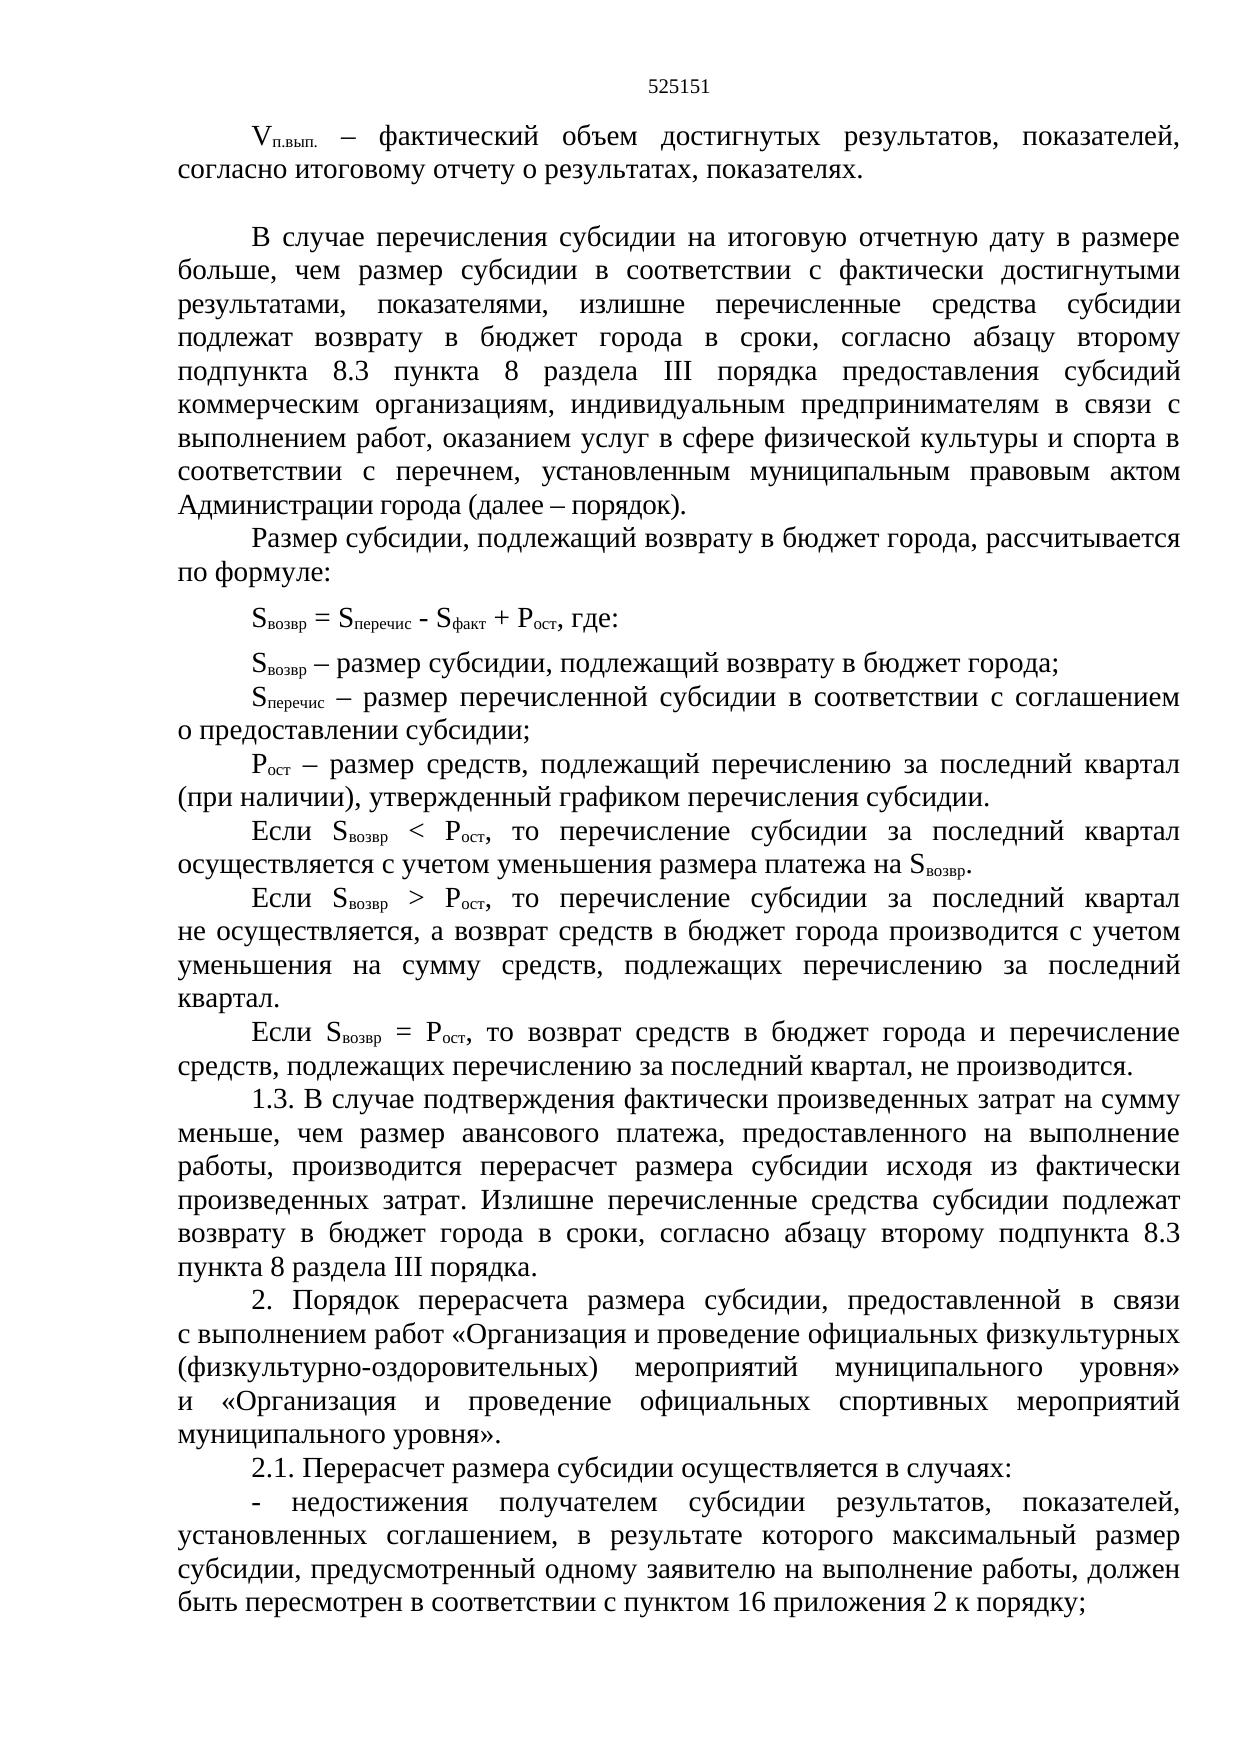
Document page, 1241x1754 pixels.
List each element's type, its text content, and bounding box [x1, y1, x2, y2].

text Sвозвр = Sперечис - Sфакт + Рост, где: [177, 600, 1181, 633]
text 2. Порядок перерасчета размера субсидии, предоставленной в связи с выполнением работ «Организация и проведение официальных физкультурных (физкультурно-оздоровительных) мероприятий муниципального уровня» и «Организация и проведение официальных спортивных мероприятий муниципального уровня». [177, 1282, 1181, 1450]
text Sперечис – размер перечисленной субсидии в соответствии с соглашением о предоставлении субсидии; [177, 679, 1181, 746]
text - недостижения получателем субсидии результатов, показателей, установленных соглашением, в результате которого максимальный размер субсидии, предусмотренный одному заявителю на выполнение работы, должен быть пересмотрен в соответствии с пунктом 16 приложения 2 к порядку; [177, 1484, 1181, 1618]
text 1.3. В случае подтверждения фактически произведенных затрат на сумму меньше, чем размер авансового платежа, предоставленного на выполнение работы, производится перерасчет размера субсидии исходя из фактически произведенных затрат. Излишне перечисленные средства субсидии подлежат возврату в бюджет города в сроки, согласно абзацу второму подпункта 8.3 пункта 8 раздела III порядка. [177, 1081, 1181, 1282]
text Если Sвозвр < Рост, то перечисление субсидии за последний квартал осуществляется с учетом уменьшения размера платежа на Sвозвр. [177, 813, 1181, 880]
text В случае перечисления субсидии на итоговую отчетную дату в размере больше, чем размер субсидии в соответствии с фактически достигнутыми результатами, показателями, излишне перечисленные средства субсидии подлежат возврату в бюджет города в сроки, согласно абзацу второму подпункта 8.3 пункта 8 раздела III порядка предоставления субсидий коммерческим организациям, индивидуальным предпринимателям в связи с выполнением работ, оказанием услуг в сфере физической культуры и спорта в соответствии с перечнем, установленным муниципальным правовым актом Администрации города (далее – порядок). [177, 219, 1181, 521]
text Размер субсидии, подлежащий возврату в бюджет города, рассчитывается по формуле: [177, 521, 1181, 588]
text Если Sвозвр > Рост, то перечисление субсидии за последний квартал не осуществляется, а возврат средств в бюджет города производится с учетом уменьшения на сумму средств, подлежащих перечислению за последний квартал. [177, 880, 1181, 1014]
text Sвозвр – размер субсидии, подлежащий возврату в бюджет города; [177, 645, 1181, 679]
text Рост – размер средств, подлежащий перечислению за последний квартал (при наличии), утвержденный графиком перечисления субсидии. [177, 746, 1181, 813]
text Если Sвозвр = Рост, то возврат средств в бюджет города и перечисление средств, подлежащих перечислению за последний квартал, не производится. [177, 1014, 1181, 1081]
text 2.1. Перерасчет размера субсидии осуществляется в случаях: [177, 1450, 1181, 1484]
text Vп.вып. – фактический объем достигнутых результатов, показателей, согласно итоговому отчету о результатах, показателях. [177, 118, 1181, 185]
